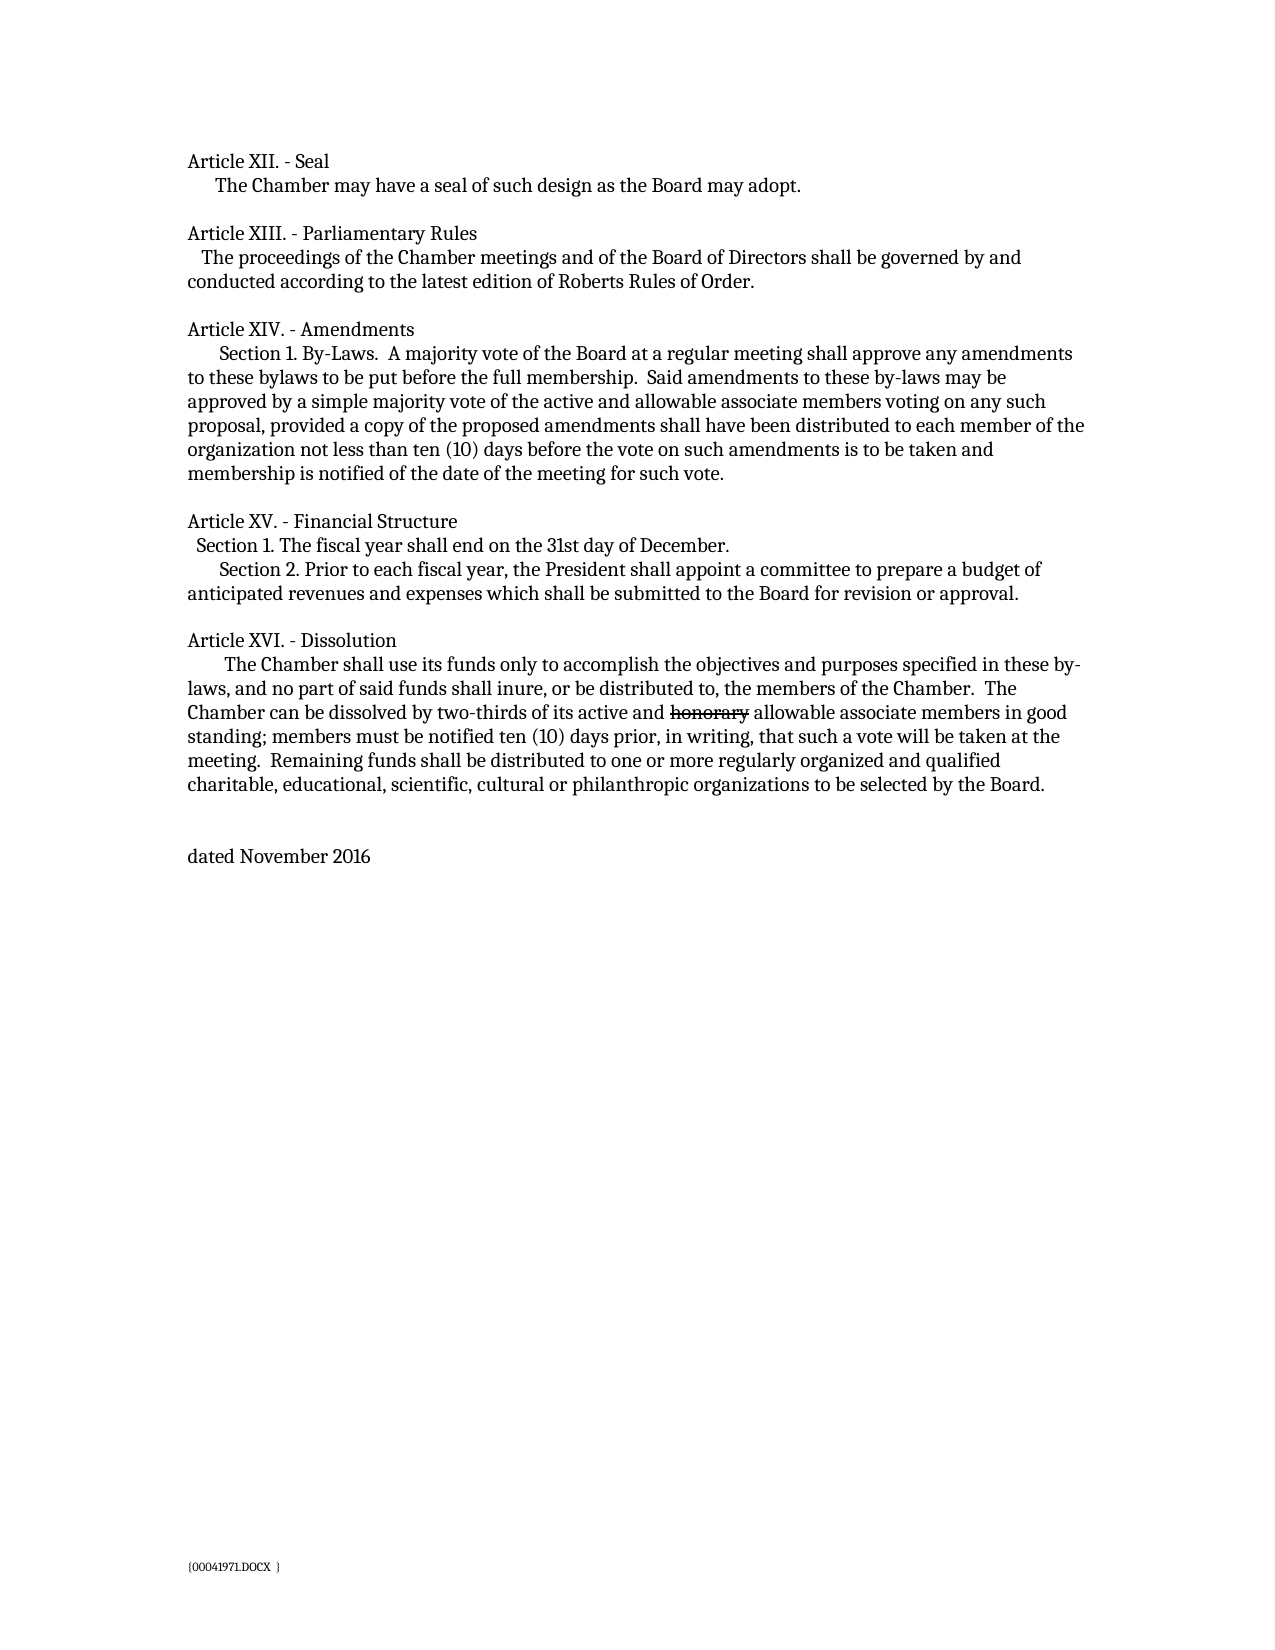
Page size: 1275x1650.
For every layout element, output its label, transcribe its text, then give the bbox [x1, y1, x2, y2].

text Section 2. Prior to each fiscal year, the President shall appoint a committee to prepare a budget of anticipated revenues and expenses which shall be submitted to the Board for revision or approval. [187, 557, 1087, 605]
text The Chamber shall use its funds only to accomplish the objectives and purposes specified in these by-laws, and no part of said funds shall inure, or be distributed to, the members of the Chamber. The Chamber can be dissolved by two-thirds of its active and honorary allowable associate members in good standing; members must be notified ten (10) days prior, in writing, that such a vote will be taken at the meeting. Remaining funds shall be distributed to one or more regularly organized and qualified charitable, educational, scientific, cultural or philanthropic organizations to be selected by the Board. [187, 653, 1087, 797]
text Article XVI. - Dissolution [187, 629, 1087, 653]
text dated November 2016 [187, 845, 1087, 869]
text The Chamber may have a seal of such design as the Board may adopt. [187, 174, 1087, 198]
text Article XII. - Seal [187, 150, 1087, 174]
text The proceedings of the Chamber meetings and of the Board of Directors shall be governed by and conducted according to the latest edition of Roberts Rules of Order. [187, 246, 1087, 294]
text Section 1. The fiscal year shall end on the 31st day of December. [187, 533, 1087, 557]
text Article XIII. - Parliamentary Rules [187, 222, 1087, 246]
text Article XIV. - Amendments [187, 318, 1087, 342]
text Article XV. - Financial Structure [187, 509, 1087, 533]
text Section 1. By-Laws. A majority vote of the Board at a regular meeting shall approve any amendments to these bylaws to be put before the full membership. Said amendments to these by-laws may be approved by a simple majority vote of the active and allowable associate members voting on any such proposal, provided a copy of the proposed amendments shall have been distributed to each member of the organization not less than ten (10) days before the vote on such amendments is to be taken and membership is notified of the date of the meeting for such vote. [187, 342, 1087, 485]
